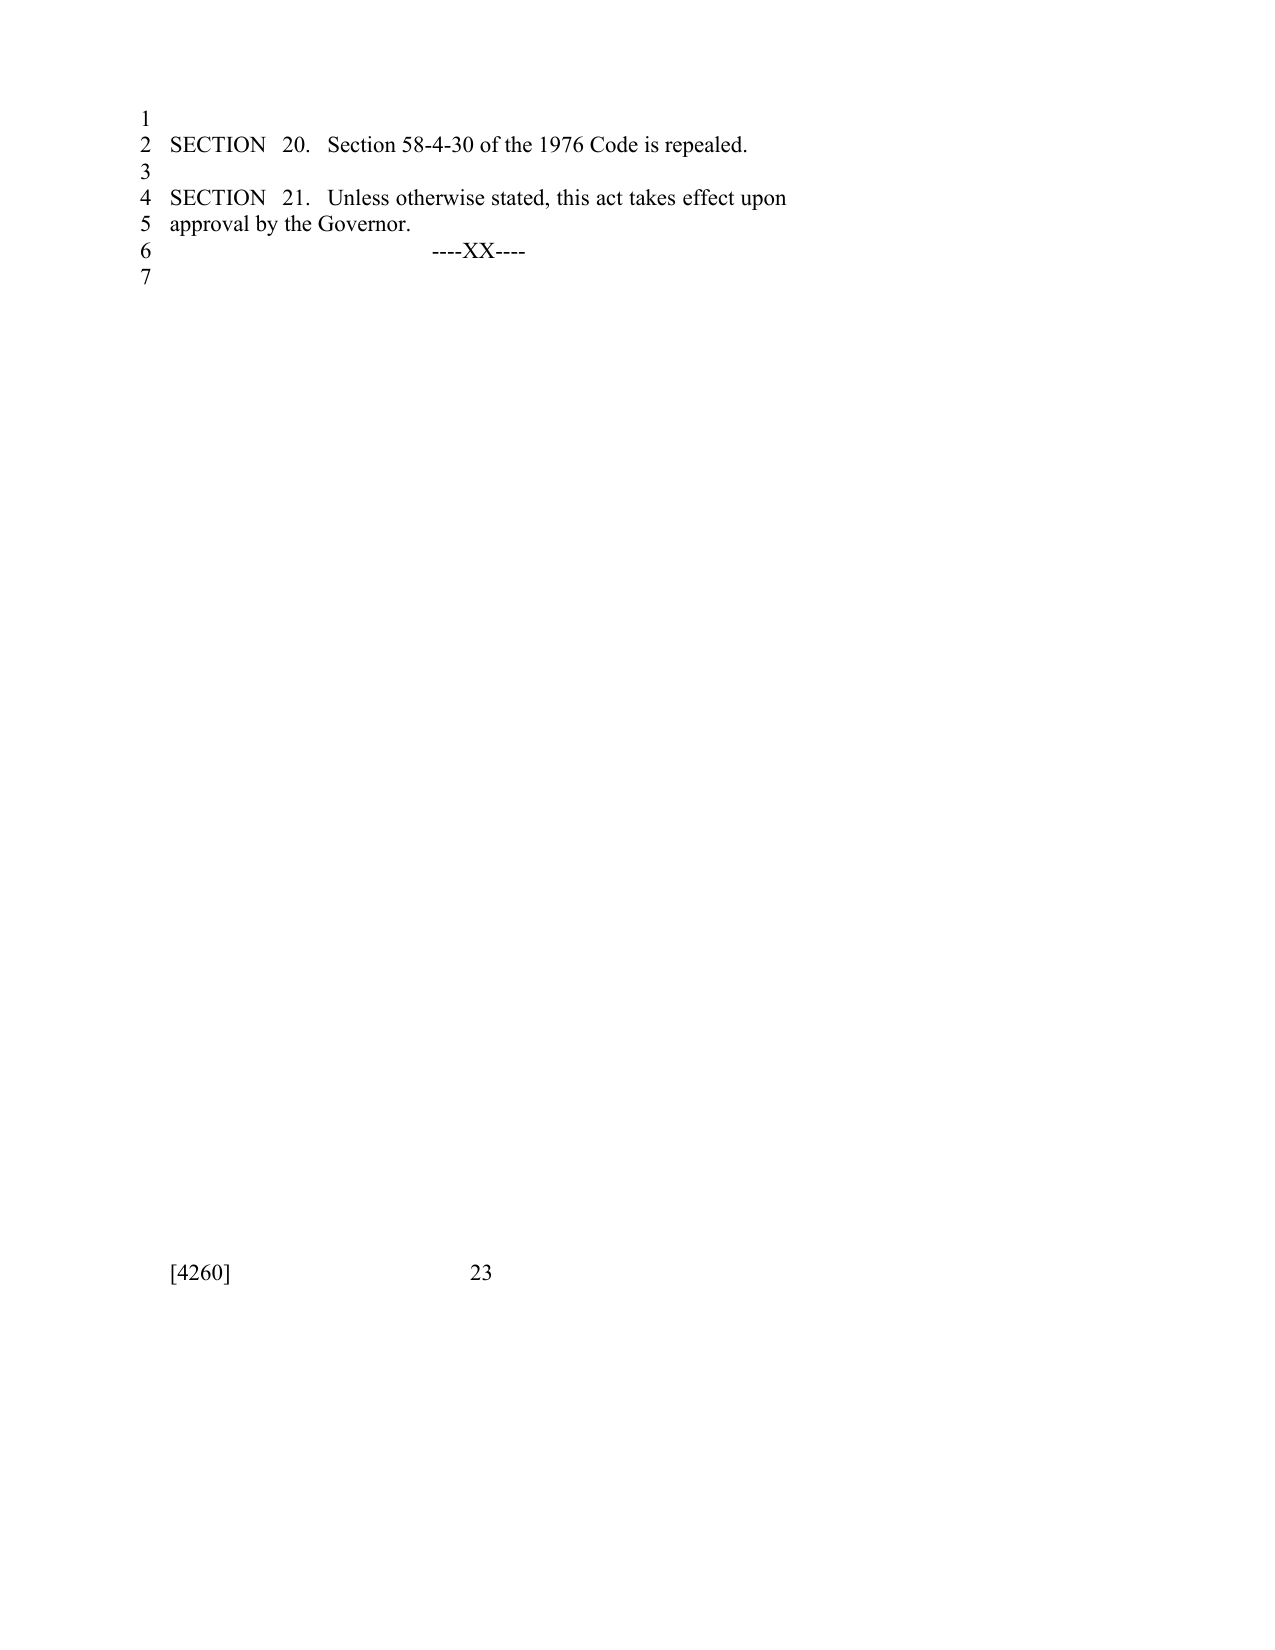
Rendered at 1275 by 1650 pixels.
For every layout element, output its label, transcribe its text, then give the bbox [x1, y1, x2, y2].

text SECTION 20. Section 58-4-30 of the 1976 Code is repealed. [169, 131, 787, 158]
text ----XX---- [169, 237, 787, 263]
text SECTION 21. Unless otherwise stated, this act takes effect upon approval by the Governor. [169, 184, 787, 237]
